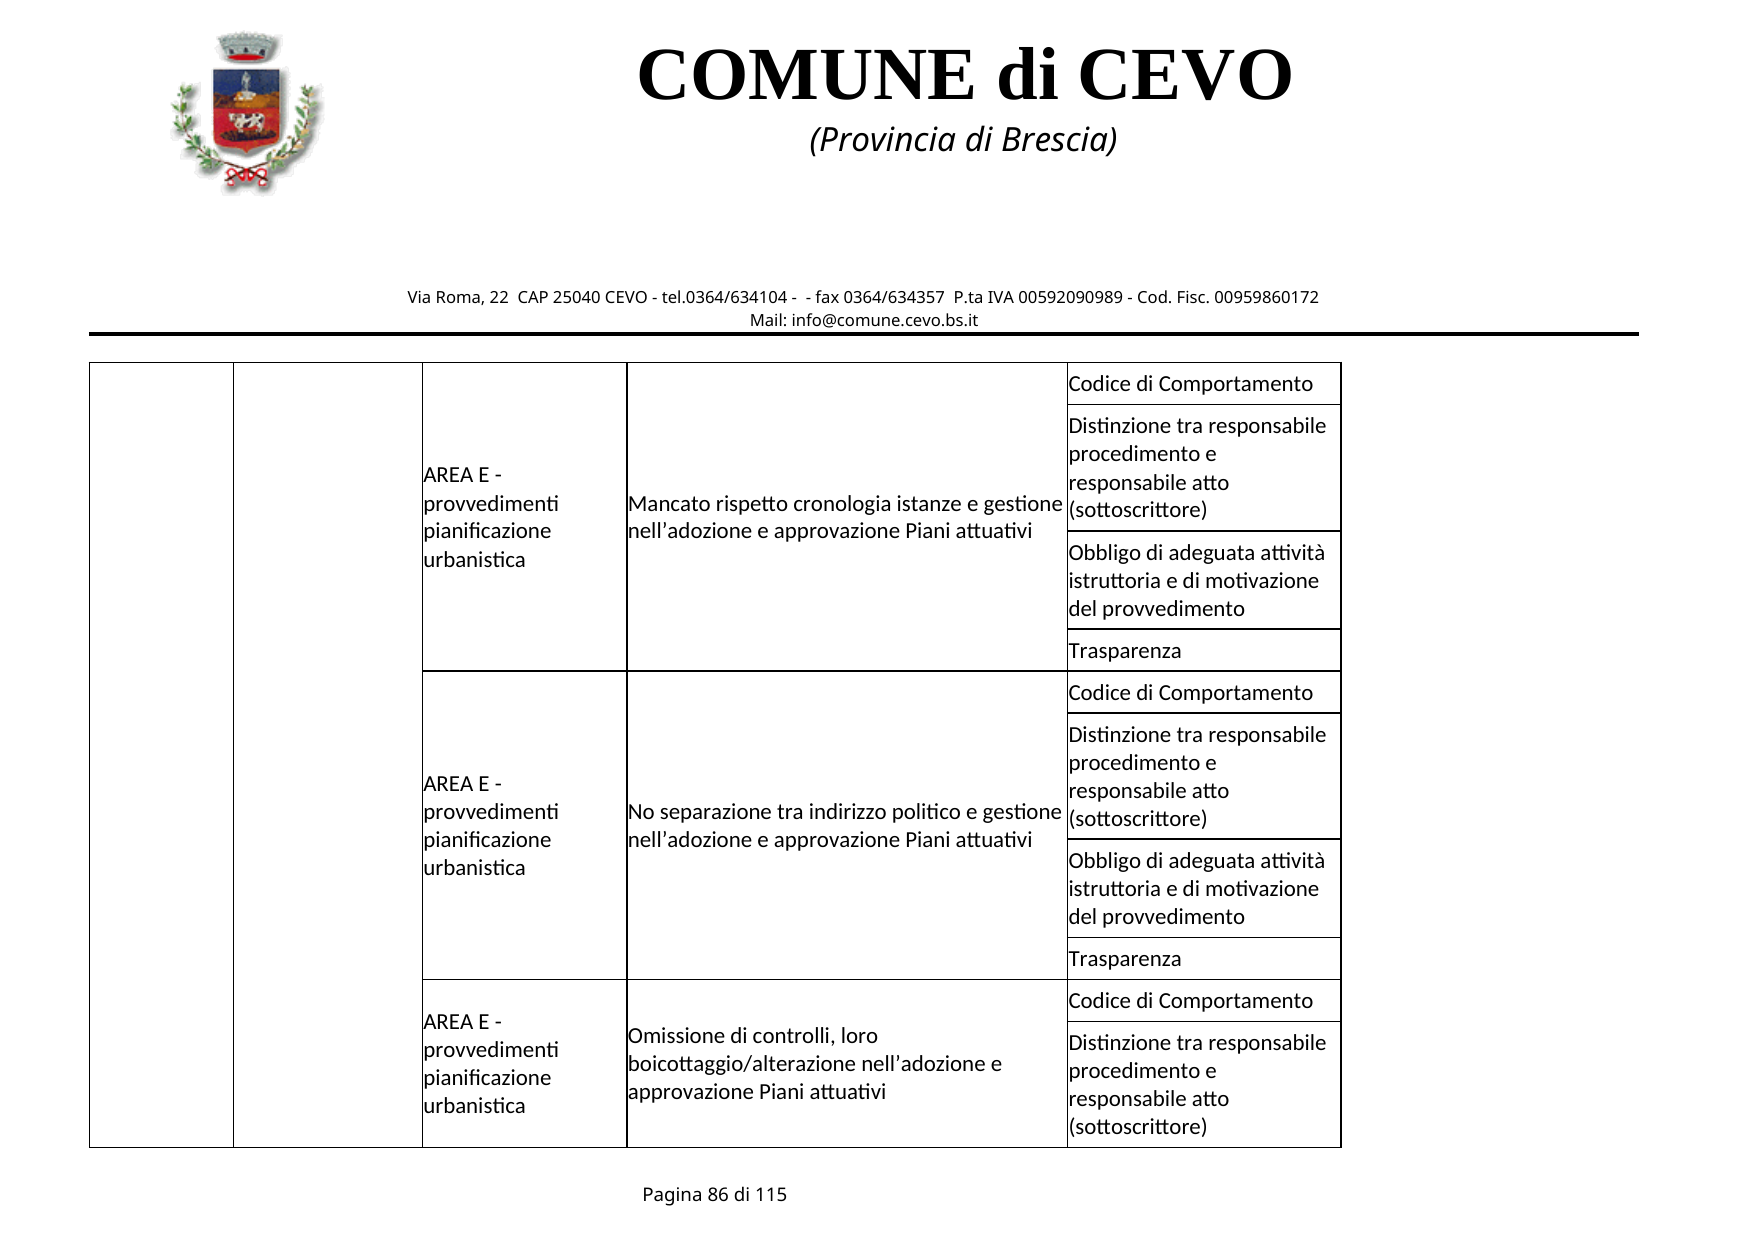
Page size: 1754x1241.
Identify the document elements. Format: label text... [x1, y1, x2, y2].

picture [168, 29, 325, 197]
table_cell Obbligo di adeguata attività istruttoria e di motivazione del provvedimento [1068, 532, 1340, 628]
table_cell AREA E - provvedimenti pianificazione urbanistica [423, 672, 626, 978]
table_cell Distinzione tra responsabile procedimento e responsabile atto (sottoscrittore) [1068, 405, 1340, 530]
table_cell Codice di Comportamento [1068, 672, 1340, 712]
table_cell No separazione tra indirizzo politico e gestione nell’adozione e approvazione Piani attuativi [628, 672, 1067, 978]
table_cell AREA E - provvedimenti pianificazione urbanistica [423, 363, 626, 670]
table_cell Omissione di controlli, loro boicottaggio/alterazione nell’adozione e approvazione Piani attuativi [628, 980, 1067, 1147]
table_cell Obbligo di adeguata attività istruttoria e di motivazione del provvedimento [1068, 840, 1340, 936]
table_cell Codice di Comportamento [1068, 363, 1340, 404]
table_cell Trasparenza [1068, 630, 1340, 670]
table_cell AREA E - provvedimenti pianificazione urbanistica [423, 980, 626, 1147]
table_cell Distinzione tra responsabile procedimento e responsabile atto (sottoscrittore) [1068, 1022, 1340, 1147]
table_cell Codice di Comportamento [1068, 980, 1340, 1021]
table_cell Mancato rispetto cronologia istanze e gestione nell’adozione e approvazione Piani attuativi [628, 363, 1067, 670]
table_cell Distinzione tra responsabile procedimento e responsabile atto (sottoscrittore) [1068, 714, 1340, 838]
table_cell Trasparenza [1068, 938, 1340, 978]
